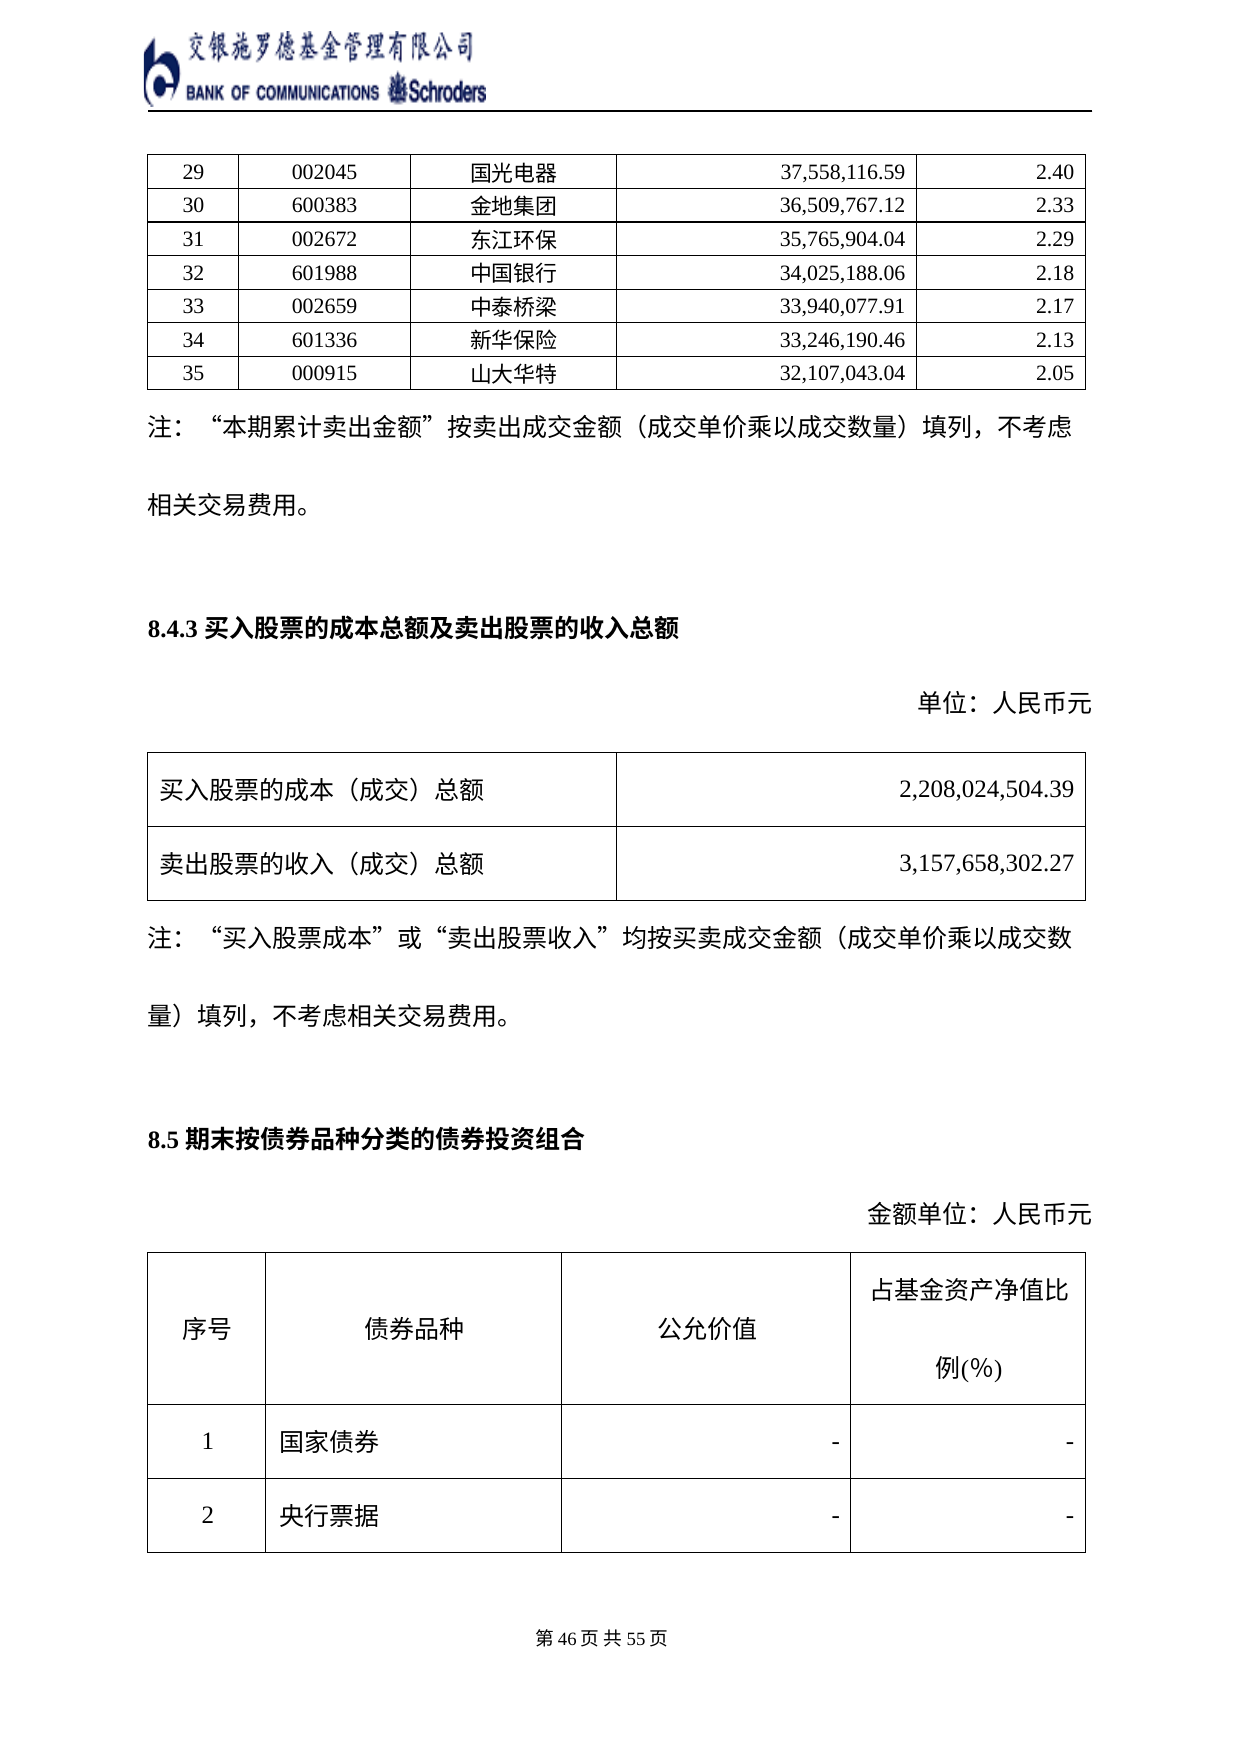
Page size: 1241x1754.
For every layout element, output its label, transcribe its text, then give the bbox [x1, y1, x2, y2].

table_cell 2.29 [917, 223, 1085, 255]
table_cell - [562, 1405, 850, 1478]
table_cell 2 [148, 1479, 265, 1552]
table_header 序号 [148, 1253, 265, 1404]
table_cell 2.13 [917, 323, 1085, 356]
table_header 2,208,024,504.39 [617, 753, 1085, 826]
table_cell 35 [148, 357, 238, 389]
table_cell 601336 [239, 323, 410, 356]
table_cell 000915 [239, 357, 410, 389]
table_cell - [851, 1405, 1085, 1478]
table_header 债券品种 [266, 1253, 561, 1404]
table_cell 1 [148, 1405, 265, 1478]
table_cell 34 [148, 323, 238, 356]
table_cell 中国银行 [411, 256, 616, 288]
subtitle 8.5 期末按债券品种分类的债券投资组合 [148, 1105, 1092, 1170]
table_cell 30 [148, 189, 238, 221]
table_cell 国家债券 [266, 1405, 561, 1478]
table_cell 002659 [239, 290, 410, 322]
table_cell 新华保险 [411, 323, 616, 356]
table_cell 中泰桥梁 [411, 290, 616, 322]
picture [143, 31, 486, 107]
table_header 占基金资产净值比例(％) [851, 1253, 1085, 1404]
table_cell 32 [148, 256, 238, 288]
table_cell 33 [148, 290, 238, 322]
table_cell 2.40 [917, 155, 1085, 188]
table_cell 3,157,658,302.27 [617, 827, 1085, 900]
table_cell 2.18 [917, 256, 1085, 288]
table_cell 卖出股票的收入（成交）总额 [148, 827, 616, 900]
table_cell 002672 [239, 223, 410, 255]
table_cell 601988 [239, 256, 410, 288]
table_cell 36,509,767.12 [617, 189, 916, 221]
table_cell 金地集团 [411, 189, 616, 221]
table_header 公允价值 [562, 1253, 850, 1404]
table_cell 600383 [239, 189, 410, 221]
text 注：“买入股票成本”或“卖出股票收入”均按买卖成交金额（成交单价乘以成交数量）填列，不考虑相关交易费用。 [148, 904, 1092, 1047]
table_cell 29 [148, 155, 238, 188]
table_cell 山大华特 [411, 357, 616, 389]
table_cell 31 [148, 223, 238, 255]
table_cell 32,107,043.04 [617, 357, 916, 389]
table_cell 33,246,190.46 [617, 323, 916, 356]
table_cell 2.17 [917, 290, 1085, 322]
table_cell 37,558,116.59 [617, 155, 916, 188]
text 注：“本期累计卖出金额”按卖出成交金额（成交单价乘以成交数量）填列，不考虑相关交易费用。 [148, 393, 1092, 536]
table_cell 东江环保 [411, 223, 616, 255]
subtitle 8.4.3 买入股票的成本总额及卖出股票的收入总额 [148, 594, 1092, 659]
text 单位：人民币元 [149, 669, 1092, 734]
table_header 买入股票的成本（成交）总额 [148, 753, 616, 826]
table_cell 34,025,188.06 [617, 256, 916, 288]
table_cell 35,765,904.04 [617, 223, 916, 255]
table_cell 国光电器 [411, 155, 616, 188]
table_cell 央行票据 [266, 1479, 561, 1552]
text 金额单位：人民币元 [149, 1180, 1092, 1245]
table_cell - [851, 1479, 1085, 1552]
table_cell 002045 [239, 155, 410, 188]
table_cell 2.33 [917, 189, 1085, 221]
table_cell - [562, 1479, 850, 1552]
table_cell 2.05 [917, 357, 1085, 389]
table_cell 33,940,077.91 [617, 290, 916, 322]
